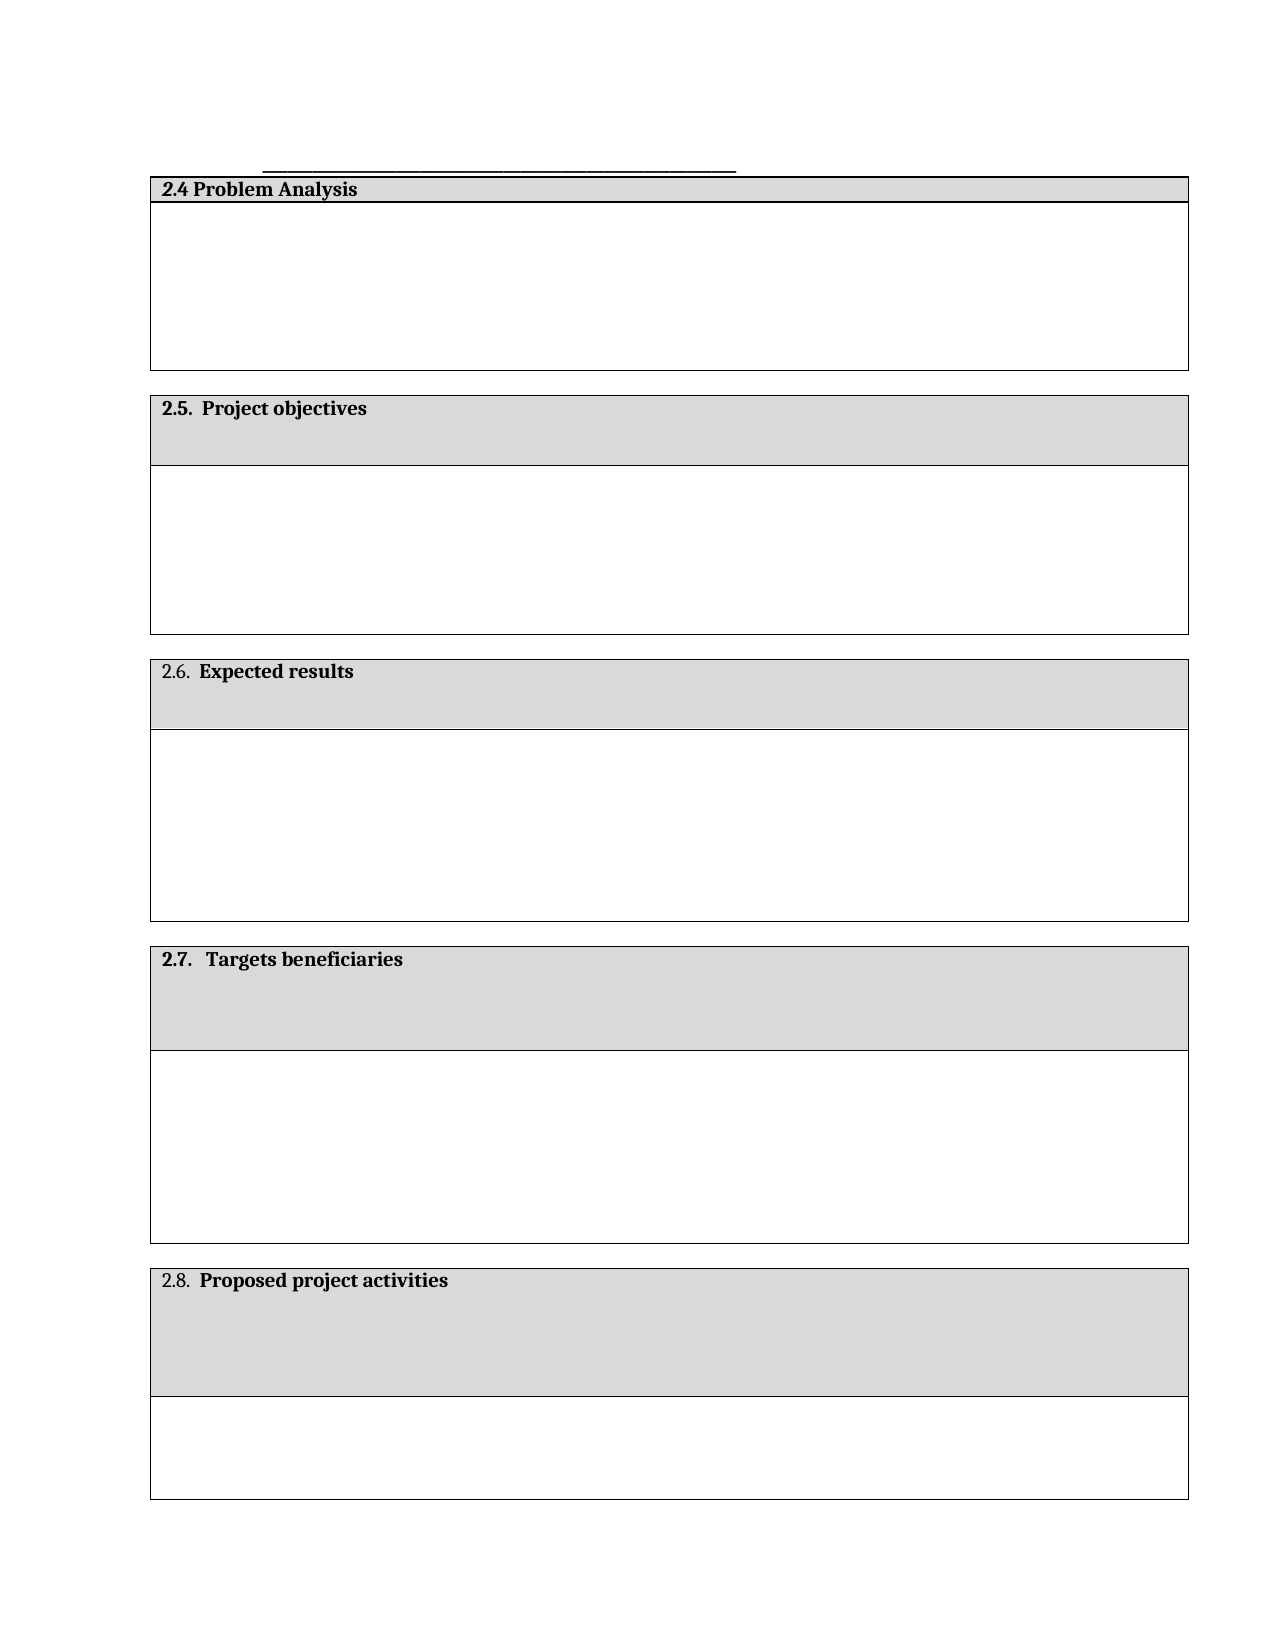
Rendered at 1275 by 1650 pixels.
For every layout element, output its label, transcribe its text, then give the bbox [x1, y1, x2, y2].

table_header 2.5. Project objectives [151, 396, 1188, 465]
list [262, 150, 1125, 176]
table_cell [151, 1397, 1188, 1499]
table_cell [151, 1051, 1188, 1243]
table_header 2.4 Problem Analysis [151, 178, 1188, 201]
table_cell [151, 466, 1188, 634]
table_cell [151, 203, 1188, 370]
table_header 2.8. Proposed project activities [151, 1269, 1188, 1396]
table_header 2.6. Expected results [151, 660, 1188, 728]
table_cell [151, 730, 1188, 921]
table_header 2.7. Targets beneficiaries [151, 947, 1188, 1050]
